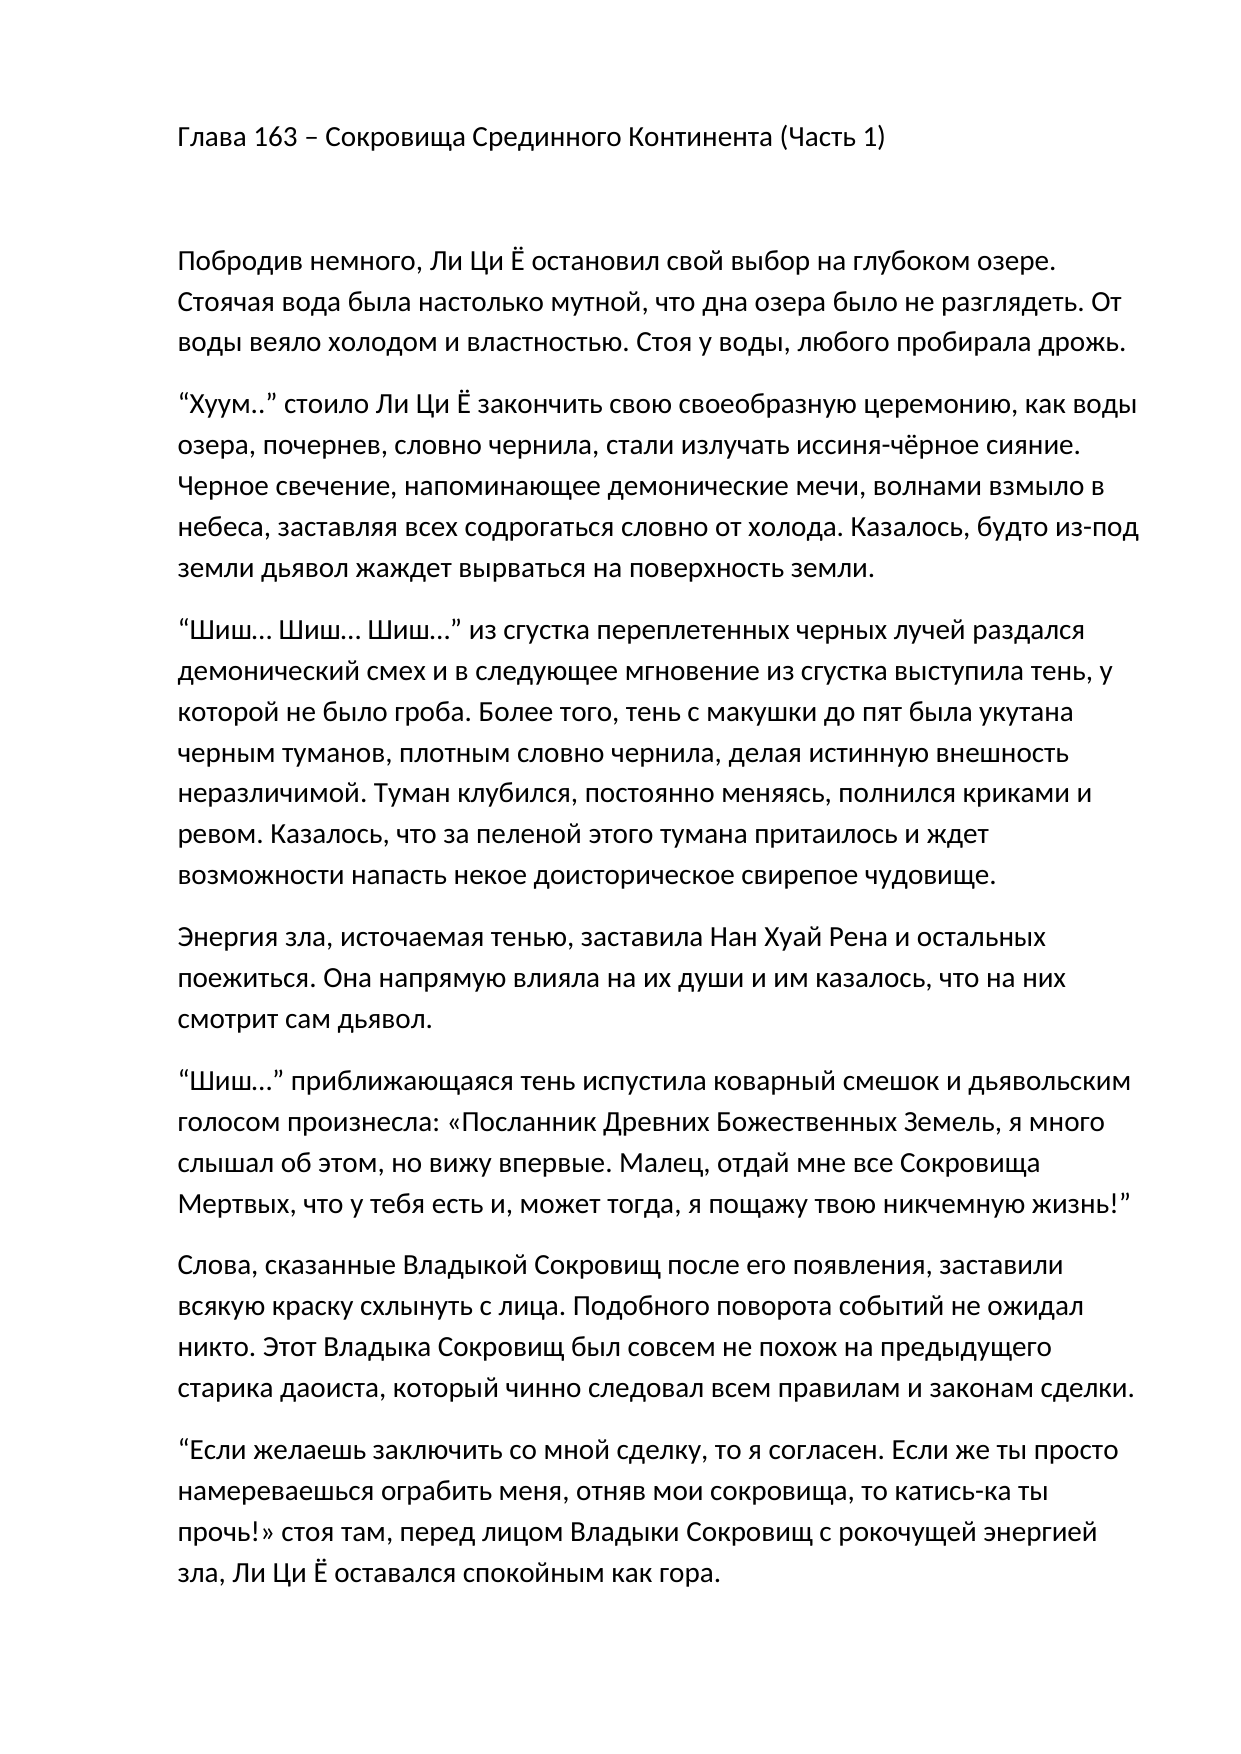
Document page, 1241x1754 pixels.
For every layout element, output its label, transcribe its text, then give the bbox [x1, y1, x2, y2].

text “Шиш…” приближающаяся тень испустила коварный смешок и дьявольским голосом произнесла: «Посланник Древних Божественных Земель, я много слышал об этом, но вижу впервые. Малец, отдай мне все Сокровища Мертвых, что у тебя есть и, может тогда, я пощажу твою никчемную жизнь!” [177, 1062, 1152, 1220]
text “Хуум..” стоило Ли Ци Ё закончить свою своеобразную церемонию, как воды озера, почернев, словно чернила, стали излучать иссиня-чёрное сияние. Черное свечение, напоминающее демонические мечи, волнами взмыло в небеса, заставляя всех содрогаться словно от холода. Казалось, будто из-под земли дьявол жаждет вырваться на поверхность земли. [177, 385, 1152, 585]
text Глава 163 – Сокровища Срединного Континента (Часть 1) [177, 118, 1152, 154]
text Слова, сказанные Владыкой Сокровищ после его появления, заставили всякую краску схлынуть с лица. Подобного поворота событий не ожидал никто. Этот Владыка Сокровищ был совсем не похож на предыдущего старика даоиста, который чинно следовал всем правилам и законам сделки. [177, 1246, 1152, 1405]
text Побродив немного, Ли Ци Ё остановил свой выбор на глубоком озере. Стоячая вода была настолько мутной, что дна озера было не разглядеть. От воды веяло холодом и властностью. Стоя у воды, любого пробирала дрожь. [177, 242, 1152, 359]
text “Шиш… Шиш… Шиш…” из сгустка переплетенных черных лучей раздался демонический смех и в следующее мгновение из сгустка выступила тень, у которой не было гроба. Более того, тень с макушки до пят была укутана черным туманов, плотным словно чернила, делая истинную внешность неразличимой. Туман клубился, постоянно меняясь, полнился криками и ревом. Казалось, что за пеленой этого тумана притаилось и ждет возможности напасть некое доисторическое свирепое чудовище. [177, 611, 1152, 892]
text “Если желаешь заключить со мной сделку, то я согласен. Если же ты просто намереваешься ограбить меня, отняв мои сокровища, то катись-ка ты прочь!» стоя там, перед лицом Владыки Сокровищ с рокочущей энергией зла, Ли Ци Ё оставался спокойным как гора. [177, 1431, 1152, 1589]
text Энергия зла, источаемая тенью, заставила Нан Хуай Рена и остальных поежиться. Она напрямую влияла на их души и им казалось, что на них смотрит сам дьявол. [177, 918, 1152, 1036]
